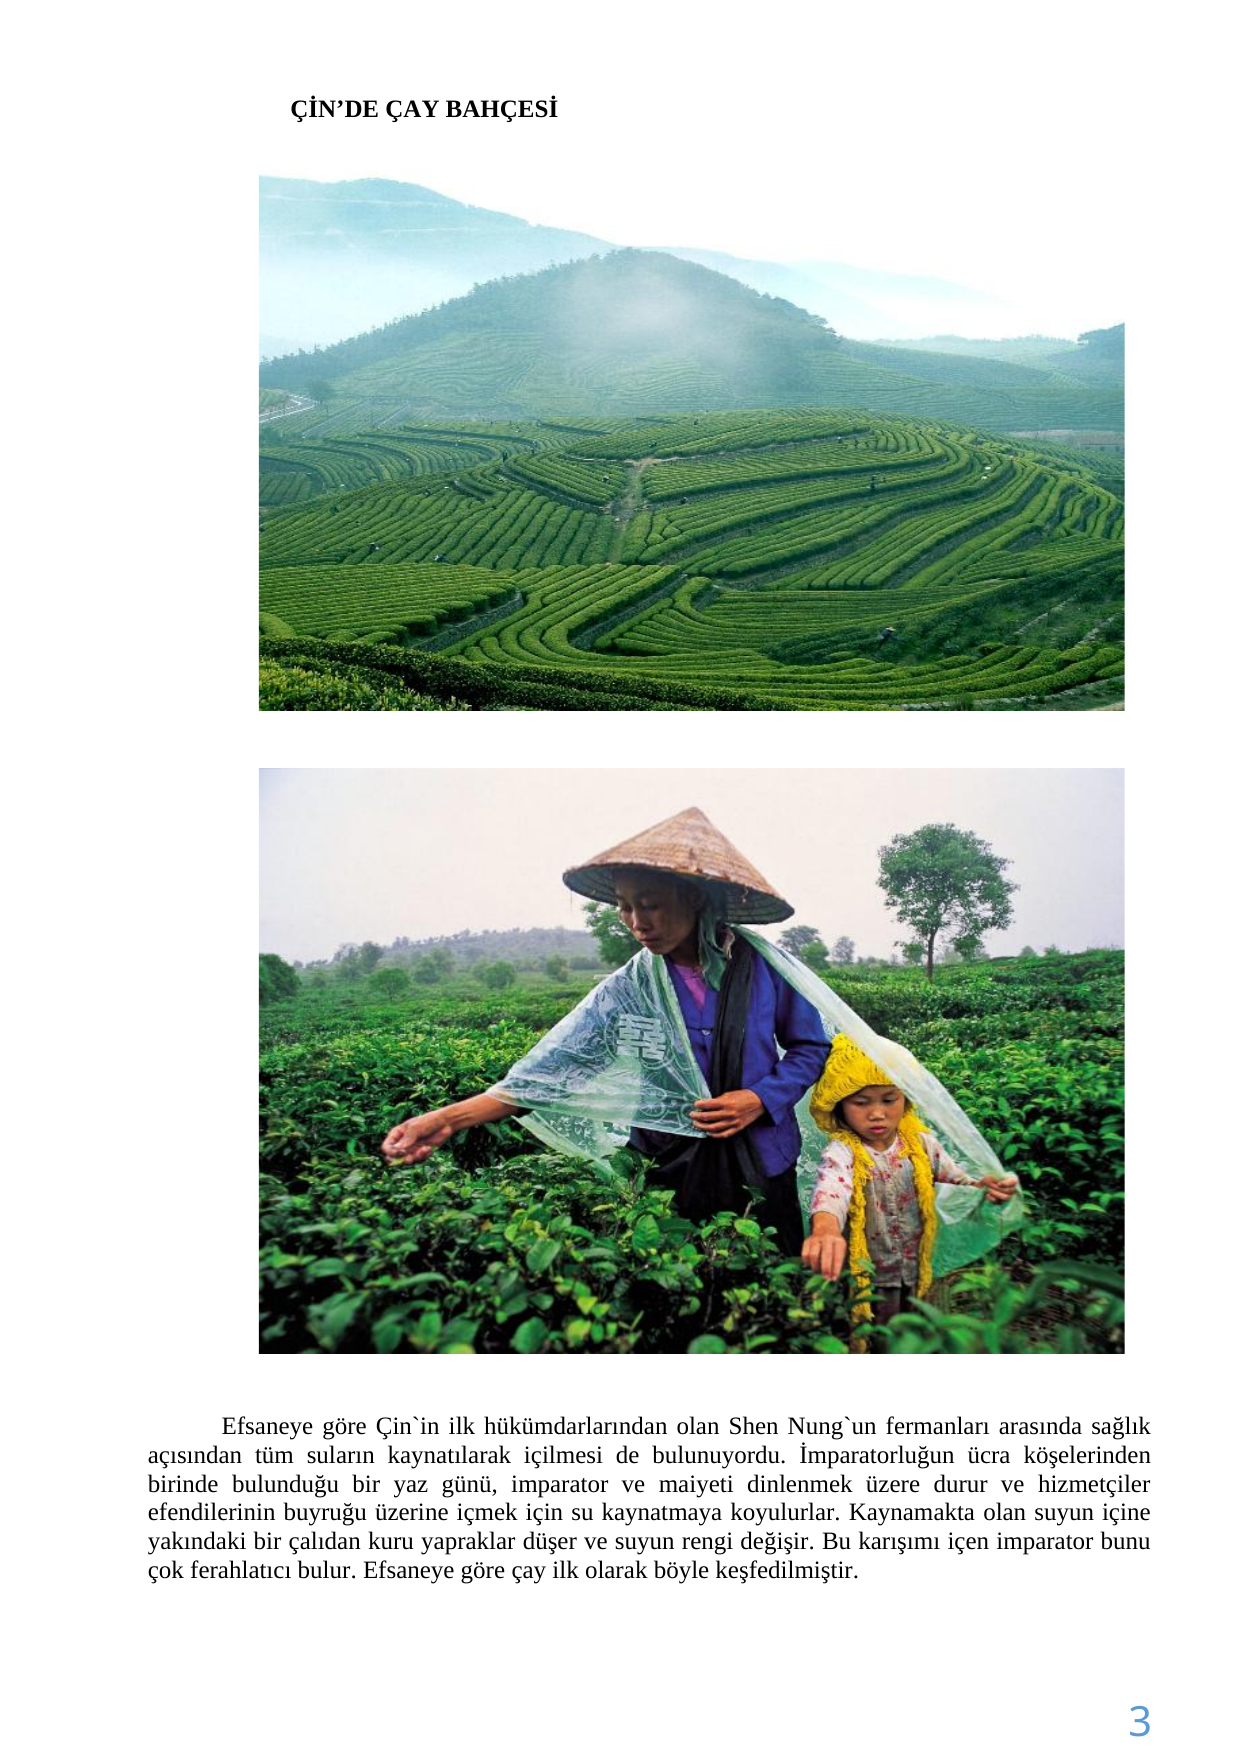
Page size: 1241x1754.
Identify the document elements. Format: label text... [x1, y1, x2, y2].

picture [258, 151, 1125, 711]
picture [258, 768, 1125, 1354]
list ÇİN’DE ÇAY BAHÇESİ [259, 94, 1152, 122]
text Efsaneye göre Çin`in ilk hükümdarlarından olan Shen Nung`un fermanları arasında sağlık açısından tüm suların kaynatılarak içilmesi de bulunuyordu. İmparatorluğun ücra köşelerinden birinde bulunduğu bir yaz günü, imparator ve maiyeti dinlenmek üzere durur ve hizmetçiler efendilerinin buyruğu üzerine içmek için su kaynatmaya koyulurlar. Kaynamakta olan suyun içine yakındaki bir çalıdan kuru yapraklar düşer ve suyun rengi değişir. Bu karışımı içen imparator bunu çok ferahlatıcı bulur. Efsaneye göre çay ilk olarak böyle keşfedilmiştir. [148, 1411, 1152, 1584]
